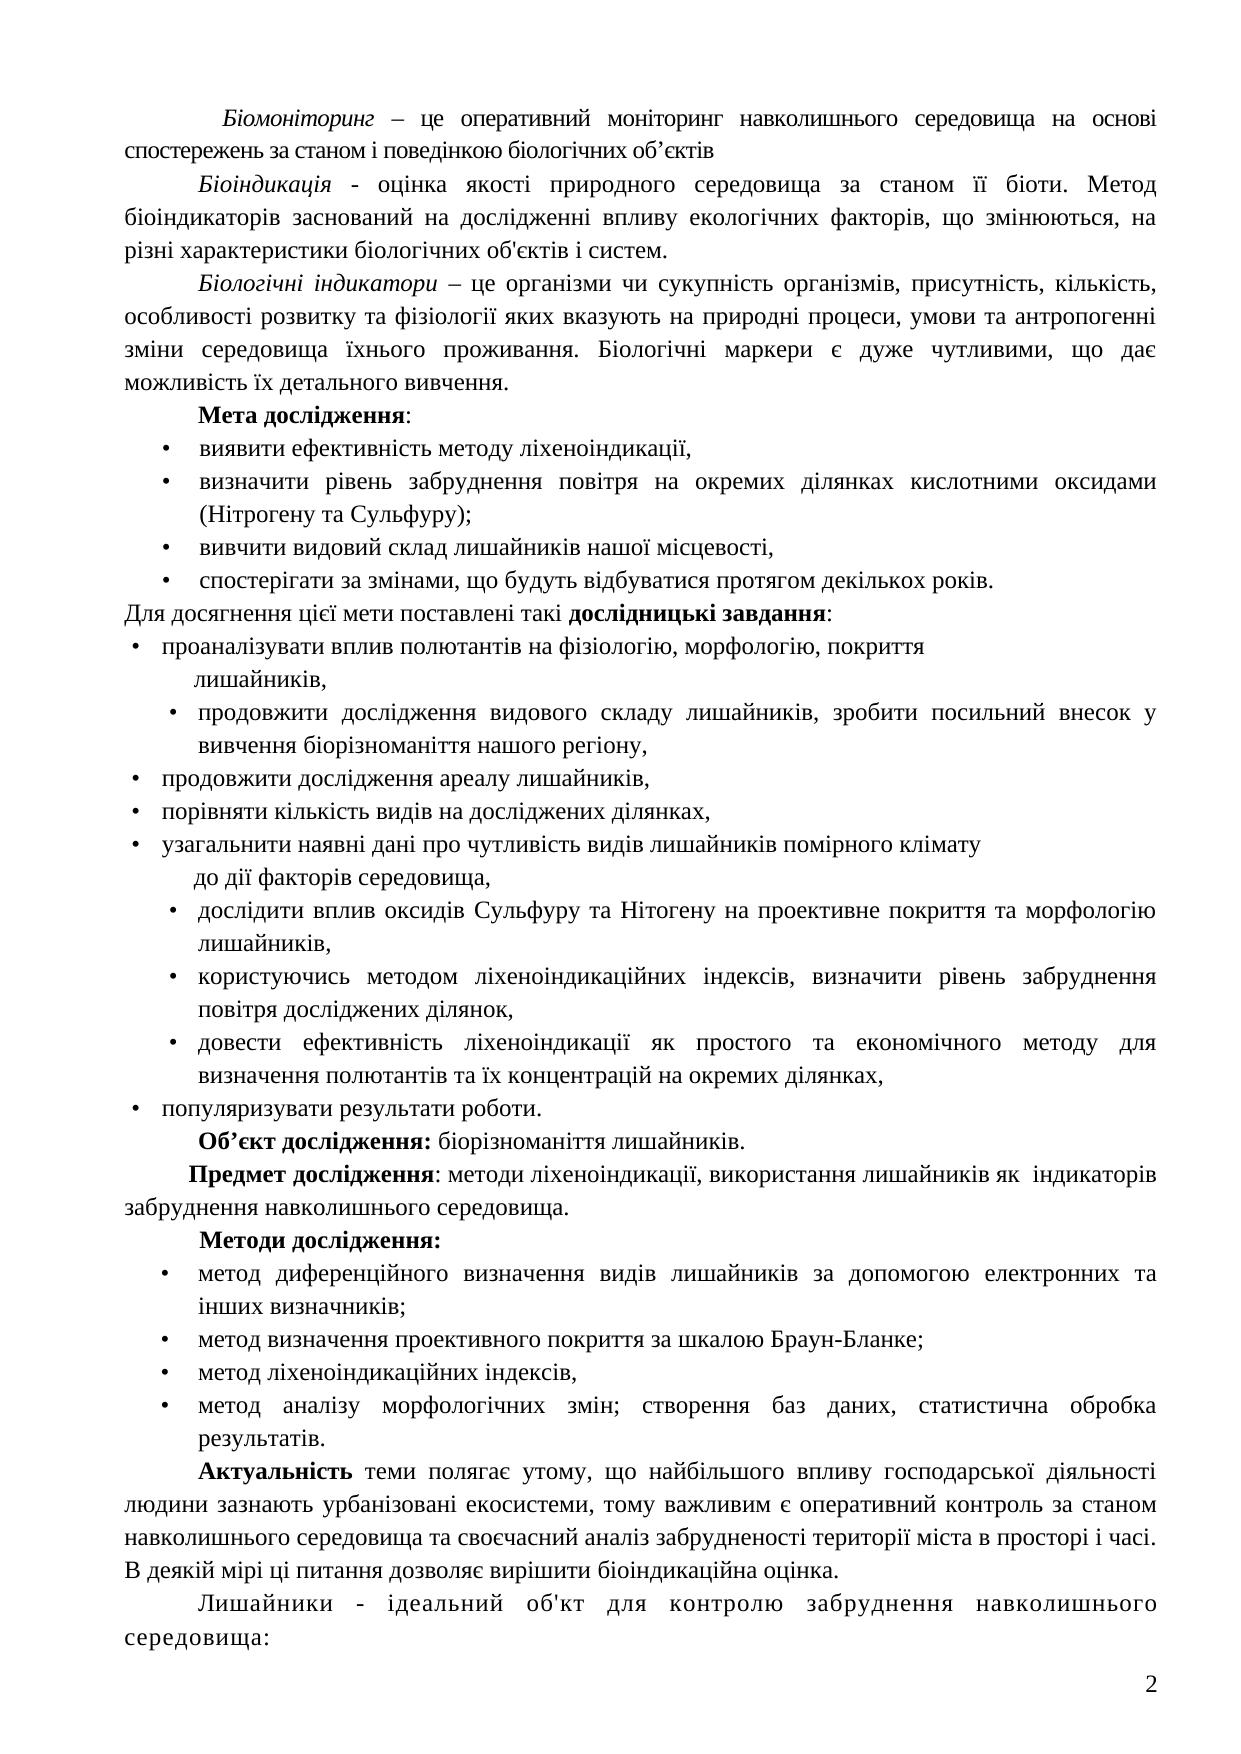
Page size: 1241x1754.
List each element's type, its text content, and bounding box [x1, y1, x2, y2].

text Предмет дослідження: методи ліхеноіндикації, використання лишайників як індикаторів забруднення навколишнього середовища. [124, 1159, 1157, 1221]
list дослідити вплив оксидів Сульфуру та Нітогену на проективне покриття та морфологію лишайників, [168, 895, 1157, 957]
list метод ліхеноіндикаційних індексів, [160, 1357, 1157, 1386]
text Біоіндикація - оцінка якості природного середовища за станом її біоти. Метод біоіндикаторів заснований на дослідженні впливу екологічних факторів, що змінюються, на різні характеристики біологічних об'єктів і систем. [124, 169, 1157, 263]
list вивчити видовий склад лишайників нашої місцевості, [162, 532, 1157, 561]
text лишайників, [168, 664, 1157, 693]
text до дії факторів середовища, [168, 862, 1157, 891]
text Методи дослідження: [124, 1225, 1157, 1254]
list продовжити дослідження видового складу лишайників, зробити посильний внесок у вивчення біорізноманіття нашого регіону, [168, 697, 1157, 759]
list порівняти кількість видів на досліджених ділянках, [124, 796, 1157, 825]
list проаналізувати вплив полютантів на фізіологію, морфологію, покриття [124, 631, 1157, 660]
list продовжити дослідження ареалу лишайників, [124, 763, 1157, 792]
list метод визначення проективного покриття за шкалою Браун-Бланке; [160, 1324, 1157, 1353]
list популяризувати результати роботи. [124, 1093, 1157, 1122]
list спостерігати за змінами, що будуть відбуватися протягом декількох років. [162, 565, 1157, 594]
text Біомоніторинг – це оперативний моніторинг навколишнього середовища на основі спостережень за станом і поведінкою біологічних об’єктів [124, 103, 1157, 164]
text Мета дослідження: [124, 400, 1157, 428]
list виявити ефективність методу ліхеноіндикації, [162, 433, 1157, 462]
text Актуальність теми полягає утому, що найбільшого впливу господарської діяльності людини зазнають урбанізовані екосистеми, тому важливим є оперативний контроль за станом навколишнього середовища та своєчасний аналіз забрудненості території міста в просторі і часі. В деякій мірі ці питання дозволяє вирішити біоіндикаційна оцінка. [124, 1456, 1157, 1584]
text Об’єкт дослідження: біорізноманіття лишайників. [124, 1126, 1157, 1155]
list узагальнити наявні дані про чутливість видів лишайників помірного клімату [124, 829, 1157, 858]
list Для досягнення цієї мети поставлені такі дослідницькі завдання: [124, 598, 1157, 627]
list метод диференційного визначення видів лишайників за допомогою електронних та інших визначників; [160, 1258, 1157, 1320]
list користуючись методом ліхеноіндикаційних індексів, визначити рівень забруднення повітря досліджених ділянок, [168, 961, 1157, 1023]
list довести ефективність ліхеноіндикації як простого та економічного методу для визначення полютантів та їх концентрацій на окремих ділянках, [168, 1027, 1157, 1089]
list метод аналізу морфологічних змін; створення баз даних, статистична обробка результатів. [160, 1390, 1157, 1452]
text Лишайники - ідеальний об'кт для контролю забруднення навколишнього середовища: [124, 1588, 1157, 1650]
list визначити рівень забруднення повітря на окремих ділянках кислотними оксидами (Нітрогену та Сульфуру); [162, 466, 1157, 528]
text Біологічні індикатори – це організми чи сукупність організмів, присутність, кількість, особливості розвитку та фізіології яких вказують на природні процеси, умови та антропогенні зміни середовища їхнього проживання. Біологічні маркери є дуже чутливими, що дає можливість їх детального вивчення. [124, 268, 1157, 396]
